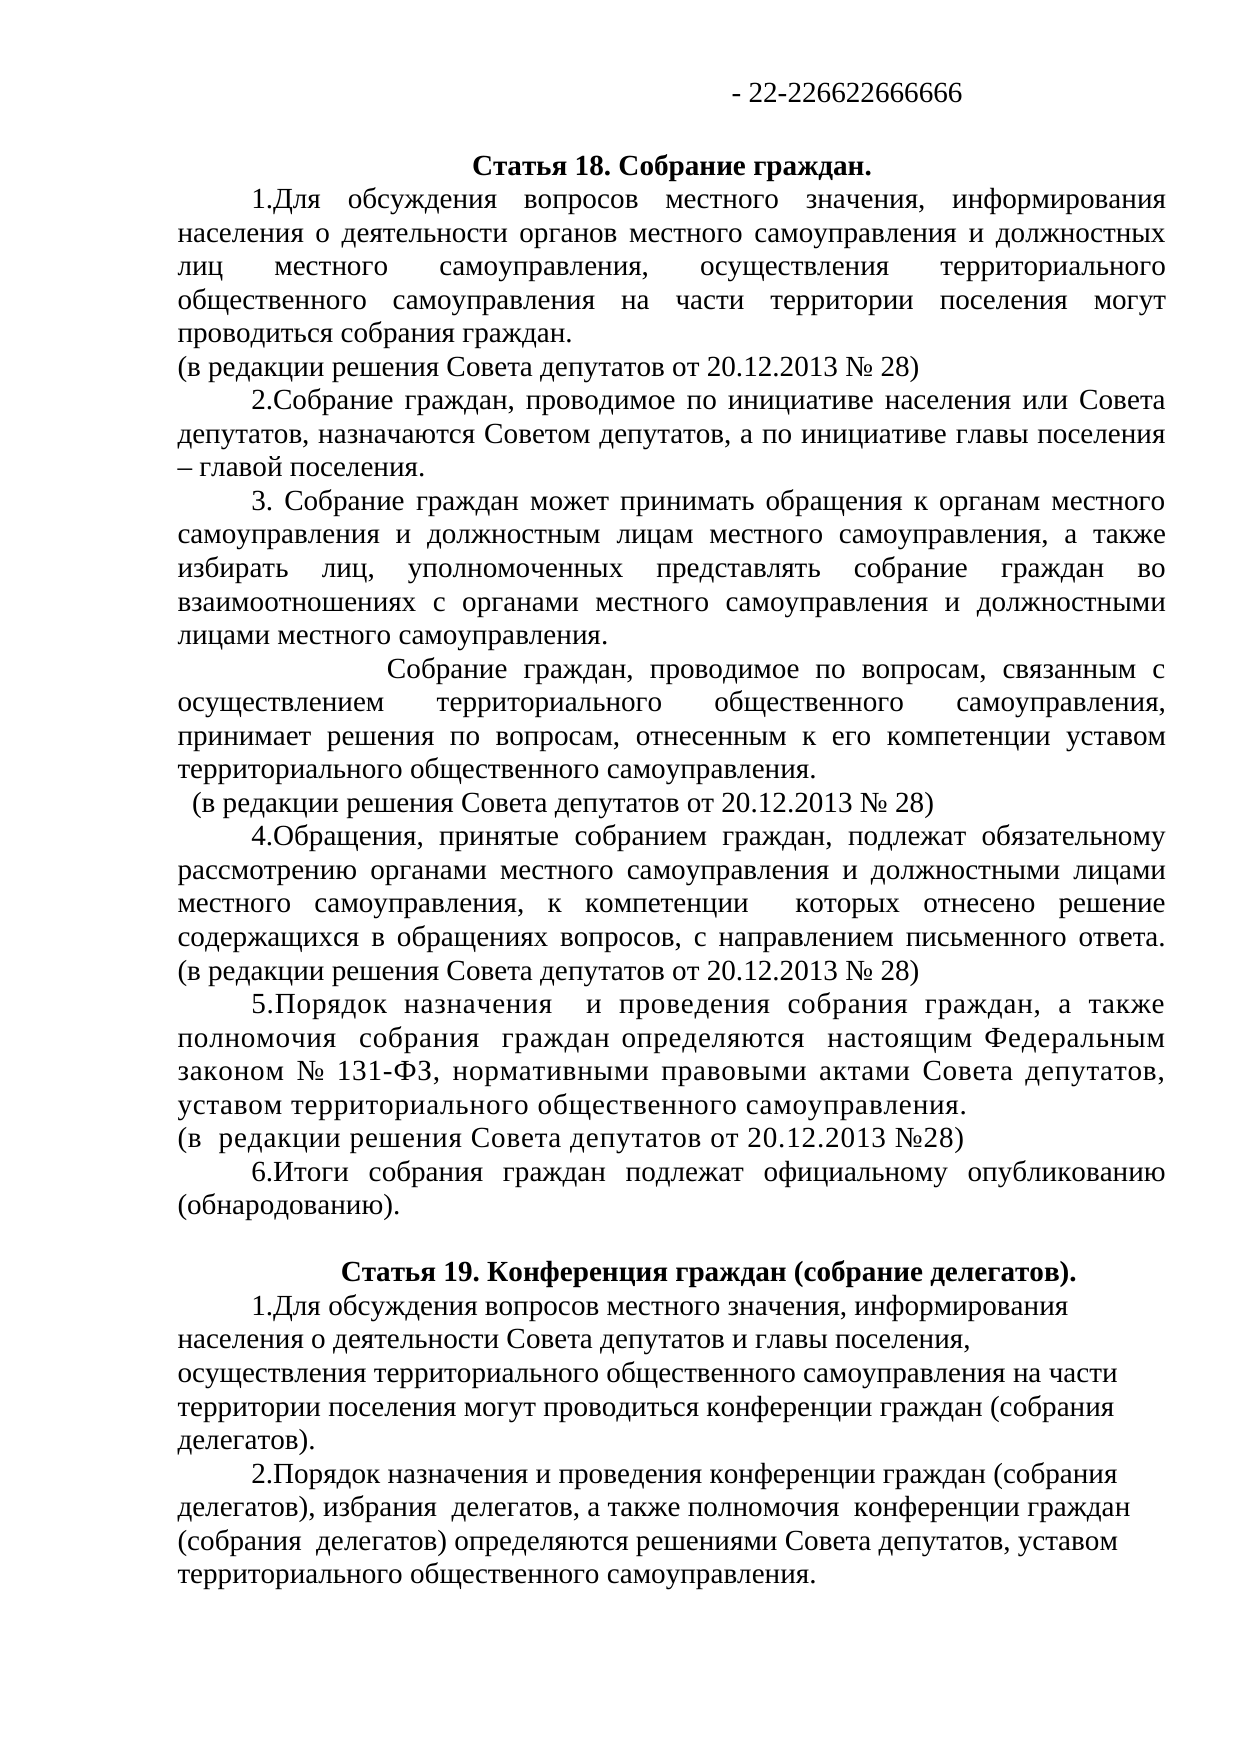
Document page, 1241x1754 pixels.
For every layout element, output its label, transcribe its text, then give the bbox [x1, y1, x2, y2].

text 1.Для обсуждения вопросов местного значения, информирования населения о деятельности Совета депутатов и главы поселения, осуществления территориального общественного самоуправления на части территории поселения могут проводиться конференции граждан (собрания делегатов). [177, 1288, 1167, 1456]
text (в редакции решения Совета депутатов от 20.12.2013 №28) [177, 1120, 1167, 1154]
text 2.Собрание граждан, проводимое по инициативе населения или Совета депутатов, назначаются Советом депутатов, а по инициативе главы поселения – главой поселения. [177, 382, 1167, 483]
text 4.Обращения, принятые собранием граждан, подлежат обязательному рассмотрению органами местного самоуправления и должностными лицами местного самоуправления, к компетенции которых отнесено решение содержащихся в обращениях вопросов, с направлением письменного ответа. (в редакции решения Совета депутатов от 20.12.2013 № 28) [177, 818, 1167, 986]
text 6.Итоги собрания граждан подлежат официальному опубликованию (обнародованию). [177, 1154, 1167, 1221]
text 3. Собрание граждан может принимать обращения к органам местного самоуправления и должностным лицам местного самоуправления, а также избирать лиц, уполномоченных представлять собрание граждан во взаимоотношениях с органами местного самоуправления и должностными лицами местного самоуправления. [177, 483, 1167, 651]
text Статья 19. Конференция граждан (собрание делегатов). [177, 1254, 1167, 1288]
text Статья 18. Собрание граждан. [177, 148, 1167, 181]
text (в редакции решения Совета депутатов от 20.12.2013 № 28) [177, 785, 1167, 818]
text 2.Порядок назначения и проведения конференции граждан (собрания делегатов), избрания делегатов, а также полномочия конференции граждан (собрания делегатов) определяются решениями Совета депутатов, уставом территориального общественного самоуправления. [177, 1456, 1167, 1590]
text (в редакции решения Совета депутатов от 20.12.2013 № 28) [177, 349, 1167, 382]
text Собрание граждан, проводимое по вопросам, связанным с осуществлением территориального общественного самоуправления, принимает решения по вопросам, отнесенным к его компетенции уставом территориального общественного самоуправления. [177, 651, 1167, 785]
text 5.Порядок назначения и проведения собрания граждан, а также полномочия собрания граждан определяются настоящим Федеральным законом № 131-ФЗ, нормативными правовыми актами Совета депутатов, уставом территориального общественного самоуправления. [177, 986, 1167, 1120]
text 1.Для обсуждения вопросов местного значения, информирования населения о деятельности органов местного самоуправления и должностных лиц местного самоуправления, осуществления территориального общественного самоуправления на части территории поселения могут проводиться собрания граждан. [177, 181, 1167, 349]
